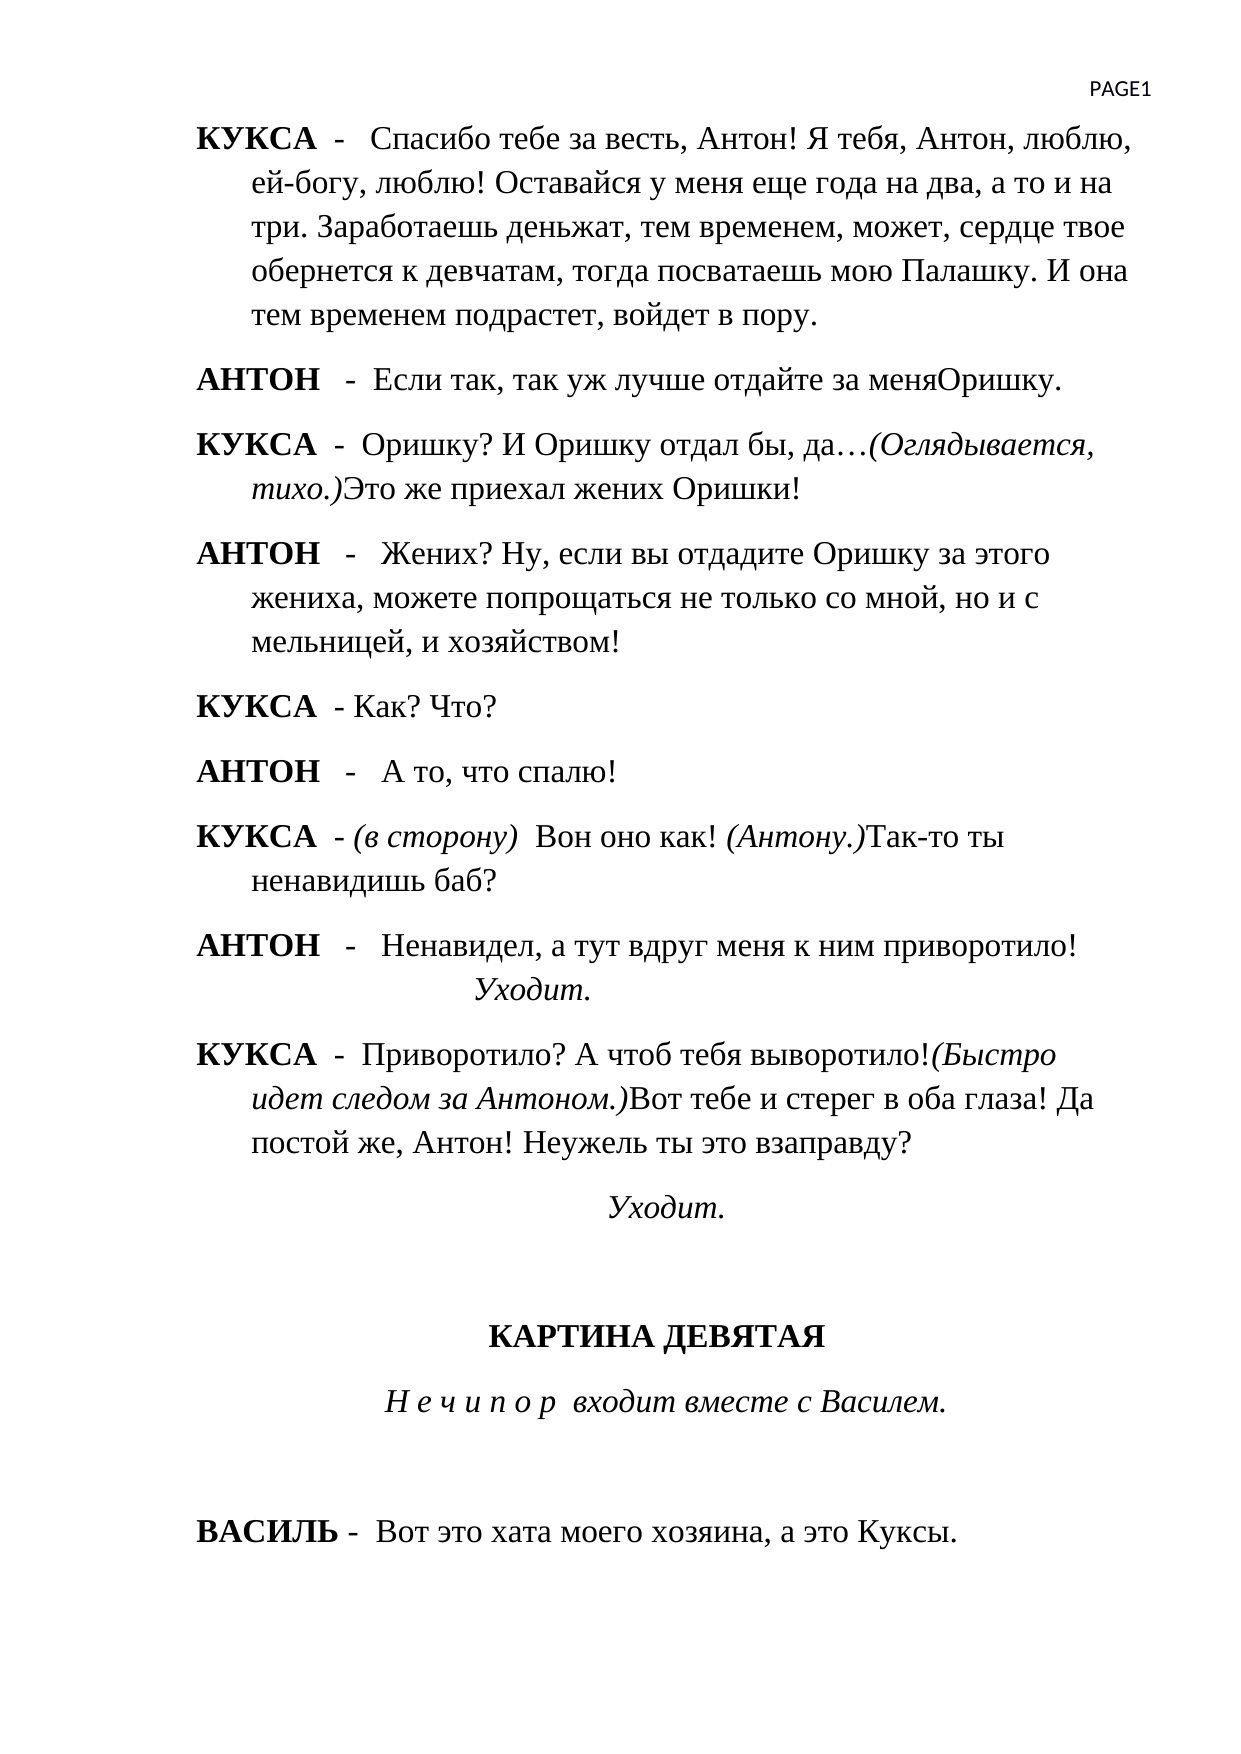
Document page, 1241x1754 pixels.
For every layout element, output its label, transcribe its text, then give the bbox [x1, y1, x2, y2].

text КУКСА - (в сторону) Вон оно как! (Антону.)Так-то ты ненавидишь баб? [196, 816, 1136, 898]
text ВАСИЛЬ - Вот это хата моего хозяина, а это Куксы. [196, 1511, 1136, 1550]
text АНТОН - Если так, так уж лучше отдайте за меняОришку. [196, 359, 1136, 398]
text КУКСА - Оришку? И Оришку отдал бы, да…(Оглядывается, тихо.)Это же приехал жених Оришки! [196, 424, 1136, 507]
text АНТОН - Ненавидел, а тут вдруг меня к ним приворотило! Уходит. [196, 925, 1136, 1007]
text АНТОН - А то, что спалю! [196, 751, 1136, 789]
text Уходит. [196, 1187, 1136, 1225]
text АНТОН - Жених? Ну, если вы отдадите Оришку за этого жениха, можете попрощаться не только со мной, но и с мельницей, и хозяйством! [196, 533, 1136, 659]
text КУКСА - Как? Что? [196, 686, 1136, 724]
text КУКСА - Спасибо тебе за весть, Антон! Я тебя, Антон, люблю, ей-богу, люблю! Оставайся у меня еще года на два, а то и на три. Заработаешь деньжат, тем временем, может, сердце твое обернется к девчатам, тогда посватаешь мою Палашку. И она тем временем подрастет, войдет в пору. [196, 118, 1136, 333]
text Н е ч и п о р входит вместе с Василем. [196, 1382, 1136, 1420]
text КАРТИНА ДЕВЯТАЯ [177, 1317, 1136, 1355]
text КУКСА - Приворотило? А чтоб тебя выворотило!(Быстро идет следом за Антоном.)Вот тебе и стерег в оба глаза! Да постой же, Антон! Неужель ты это взаправду? [196, 1034, 1136, 1160]
